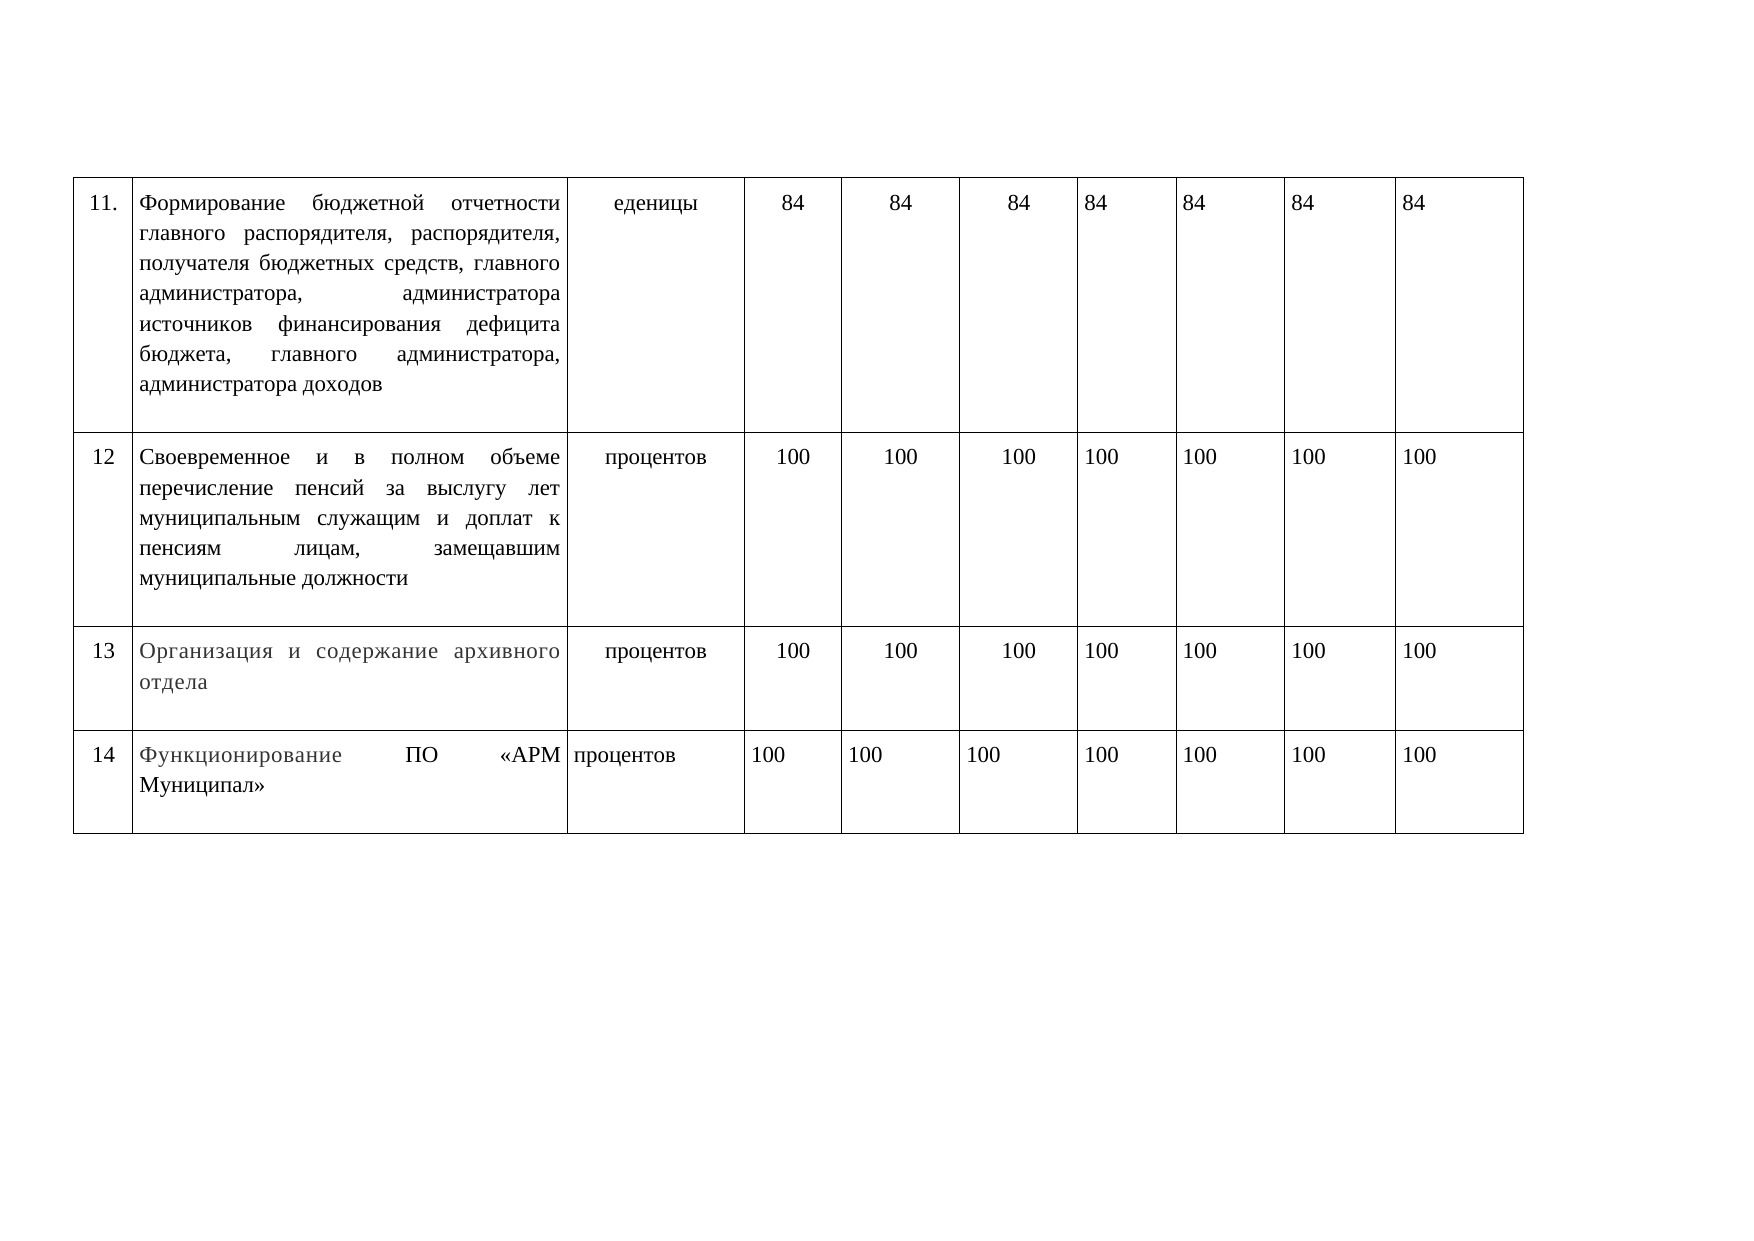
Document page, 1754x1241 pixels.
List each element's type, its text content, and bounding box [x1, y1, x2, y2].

table_cell 14 [74, 731, 132, 833]
table_cell 100 [960, 731, 1077, 833]
table_cell 100 [745, 627, 841, 729]
table_cell 100 [745, 433, 841, 626]
table_cell 84 [1396, 178, 1523, 432]
table_cell 84 [1078, 178, 1176, 432]
table_cell 100 [1396, 731, 1523, 833]
table_cell 100 [842, 731, 959, 833]
table_cell 100 [1285, 433, 1395, 626]
table_cell 100 [842, 433, 959, 626]
table_cell процентов [568, 627, 744, 729]
table_cell процентов [568, 433, 744, 626]
table_cell 100 [960, 433, 1077, 626]
table_cell 100 [1078, 627, 1176, 729]
table_cell 100 [1177, 627, 1284, 729]
table_cell 11. [74, 178, 132, 432]
table_cell 100 [1285, 627, 1395, 729]
table_cell 100 [1285, 731, 1395, 833]
table_cell 84 [745, 178, 841, 432]
table_cell 100 [1177, 731, 1284, 833]
table_cell еденицы [568, 178, 744, 432]
table_cell Организация и содержание архивного отдела [133, 627, 567, 729]
table_cell 13 [74, 627, 132, 729]
table_cell 100 [960, 627, 1077, 729]
table_cell 84 [1177, 178, 1284, 432]
table_cell 84 [842, 178, 959, 432]
table_cell Формирование бюджетной отчетности главного распорядителя, распорядителя, получателя бюджетных средств, главного администратора, администратора источников финансирования дефицита бюджета, главного администратора, администратора доходов [133, 178, 567, 432]
table_cell 84 [960, 178, 1077, 432]
table_cell Своевременное и в полном объеме перечисление пенсий за выслугу лет муниципальным служащим и доплат к пенсиям лицам, замещавшим муниципальные должности [133, 433, 567, 626]
table_cell 84 [1285, 178, 1395, 432]
table_cell процентов [568, 731, 744, 833]
table_cell 100 [1396, 627, 1523, 729]
table_cell Функционирование ПО «АРМ Муниципал» [133, 731, 567, 833]
table_cell 100 [1177, 433, 1284, 626]
table_cell 100 [1396, 433, 1523, 626]
table_cell 100 [842, 627, 959, 729]
table_cell 12 [74, 433, 132, 626]
table_cell 100 [1078, 433, 1176, 626]
table_cell 100 [1078, 731, 1176, 833]
table_cell 100 [745, 731, 841, 833]
